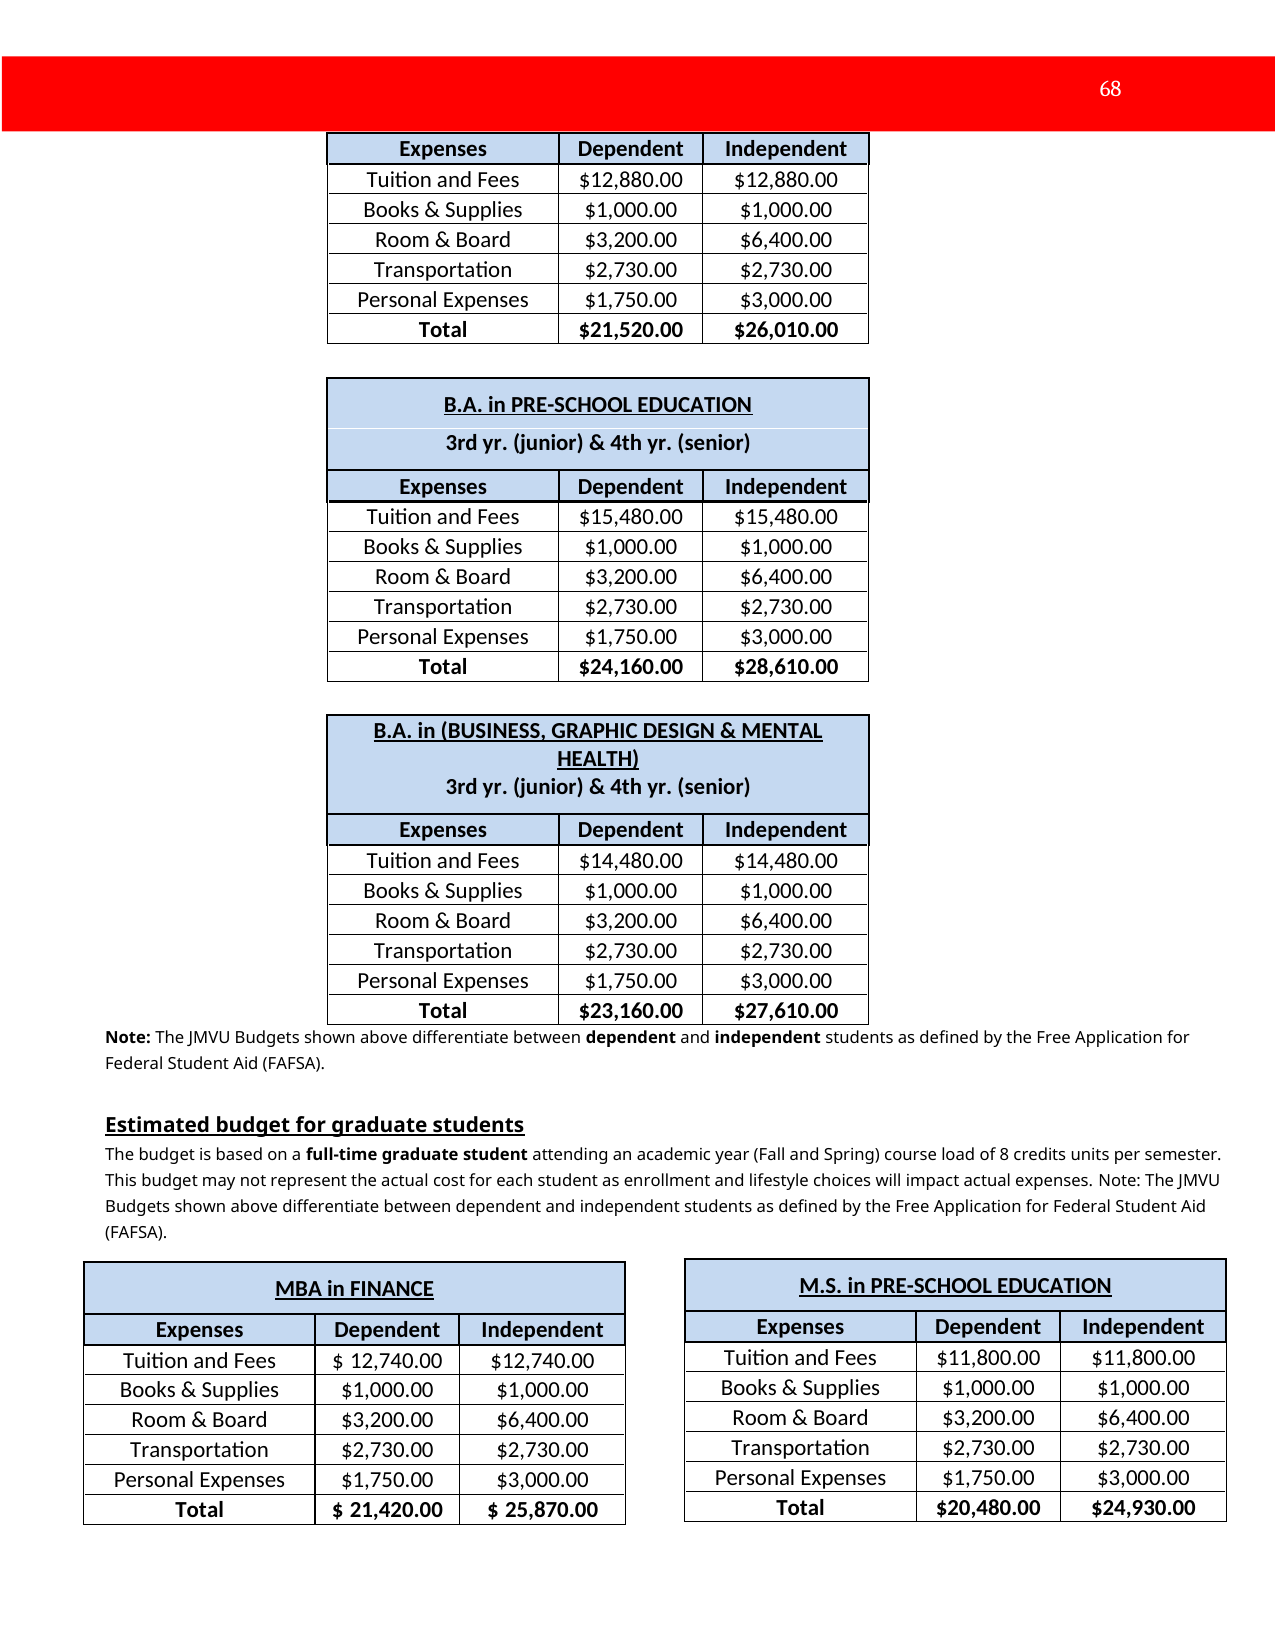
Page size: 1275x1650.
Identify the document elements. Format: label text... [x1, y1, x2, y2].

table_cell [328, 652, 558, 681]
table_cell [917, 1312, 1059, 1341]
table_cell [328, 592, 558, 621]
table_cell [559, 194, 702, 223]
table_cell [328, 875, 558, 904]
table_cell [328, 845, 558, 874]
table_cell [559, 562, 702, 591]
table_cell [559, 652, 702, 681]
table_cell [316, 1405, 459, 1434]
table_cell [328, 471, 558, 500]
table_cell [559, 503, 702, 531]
text Estimated budget for graduate students [105, 1110, 1245, 1138]
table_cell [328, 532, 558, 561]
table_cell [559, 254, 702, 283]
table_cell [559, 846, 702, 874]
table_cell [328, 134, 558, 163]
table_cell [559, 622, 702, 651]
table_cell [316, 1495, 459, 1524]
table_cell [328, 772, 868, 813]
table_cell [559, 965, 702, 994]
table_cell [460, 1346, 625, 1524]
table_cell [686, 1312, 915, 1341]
text The budget is based on a full-time graduate student attending an academic year (Fall and Spring) course load of 8 credits units per semester. This budget may not represent the actual cost for each student as enrollment and lifestyle choices will impact actual expenses. Note: The JMVU Budgets shown above differentiate between dependent and independent students as defined by the Free Application for Federal Student Aid (FAFSA). [105, 1143, 1245, 1243]
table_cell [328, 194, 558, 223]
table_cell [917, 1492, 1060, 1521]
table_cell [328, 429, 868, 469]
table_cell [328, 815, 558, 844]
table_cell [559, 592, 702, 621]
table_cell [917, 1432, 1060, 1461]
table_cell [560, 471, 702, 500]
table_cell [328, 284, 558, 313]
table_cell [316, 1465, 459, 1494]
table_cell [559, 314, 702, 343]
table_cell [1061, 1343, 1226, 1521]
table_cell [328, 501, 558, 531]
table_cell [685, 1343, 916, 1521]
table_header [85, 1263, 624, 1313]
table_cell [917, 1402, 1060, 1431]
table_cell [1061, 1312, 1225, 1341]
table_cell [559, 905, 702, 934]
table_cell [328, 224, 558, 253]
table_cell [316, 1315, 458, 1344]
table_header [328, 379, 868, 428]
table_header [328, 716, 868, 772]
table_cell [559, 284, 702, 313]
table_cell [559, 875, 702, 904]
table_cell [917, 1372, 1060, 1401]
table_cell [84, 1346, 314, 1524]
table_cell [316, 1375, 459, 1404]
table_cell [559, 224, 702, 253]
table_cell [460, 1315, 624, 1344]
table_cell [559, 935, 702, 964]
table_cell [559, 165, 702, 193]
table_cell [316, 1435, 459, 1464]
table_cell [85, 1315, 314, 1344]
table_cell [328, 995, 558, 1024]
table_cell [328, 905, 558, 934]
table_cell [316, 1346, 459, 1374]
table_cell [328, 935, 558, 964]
text Note: The JMVU Budgets shown above differentiate between dependent and independent students as defined by the Free Application for Federal Student Aid (FAFSA). [105, 1025, 1245, 1074]
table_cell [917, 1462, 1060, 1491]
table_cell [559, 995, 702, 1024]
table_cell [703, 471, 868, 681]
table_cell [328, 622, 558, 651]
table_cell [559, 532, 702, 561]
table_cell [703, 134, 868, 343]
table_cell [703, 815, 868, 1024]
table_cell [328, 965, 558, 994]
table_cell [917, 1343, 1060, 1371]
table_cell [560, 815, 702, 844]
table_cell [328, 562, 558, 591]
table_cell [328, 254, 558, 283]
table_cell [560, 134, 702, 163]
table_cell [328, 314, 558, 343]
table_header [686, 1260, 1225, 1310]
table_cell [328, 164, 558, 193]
